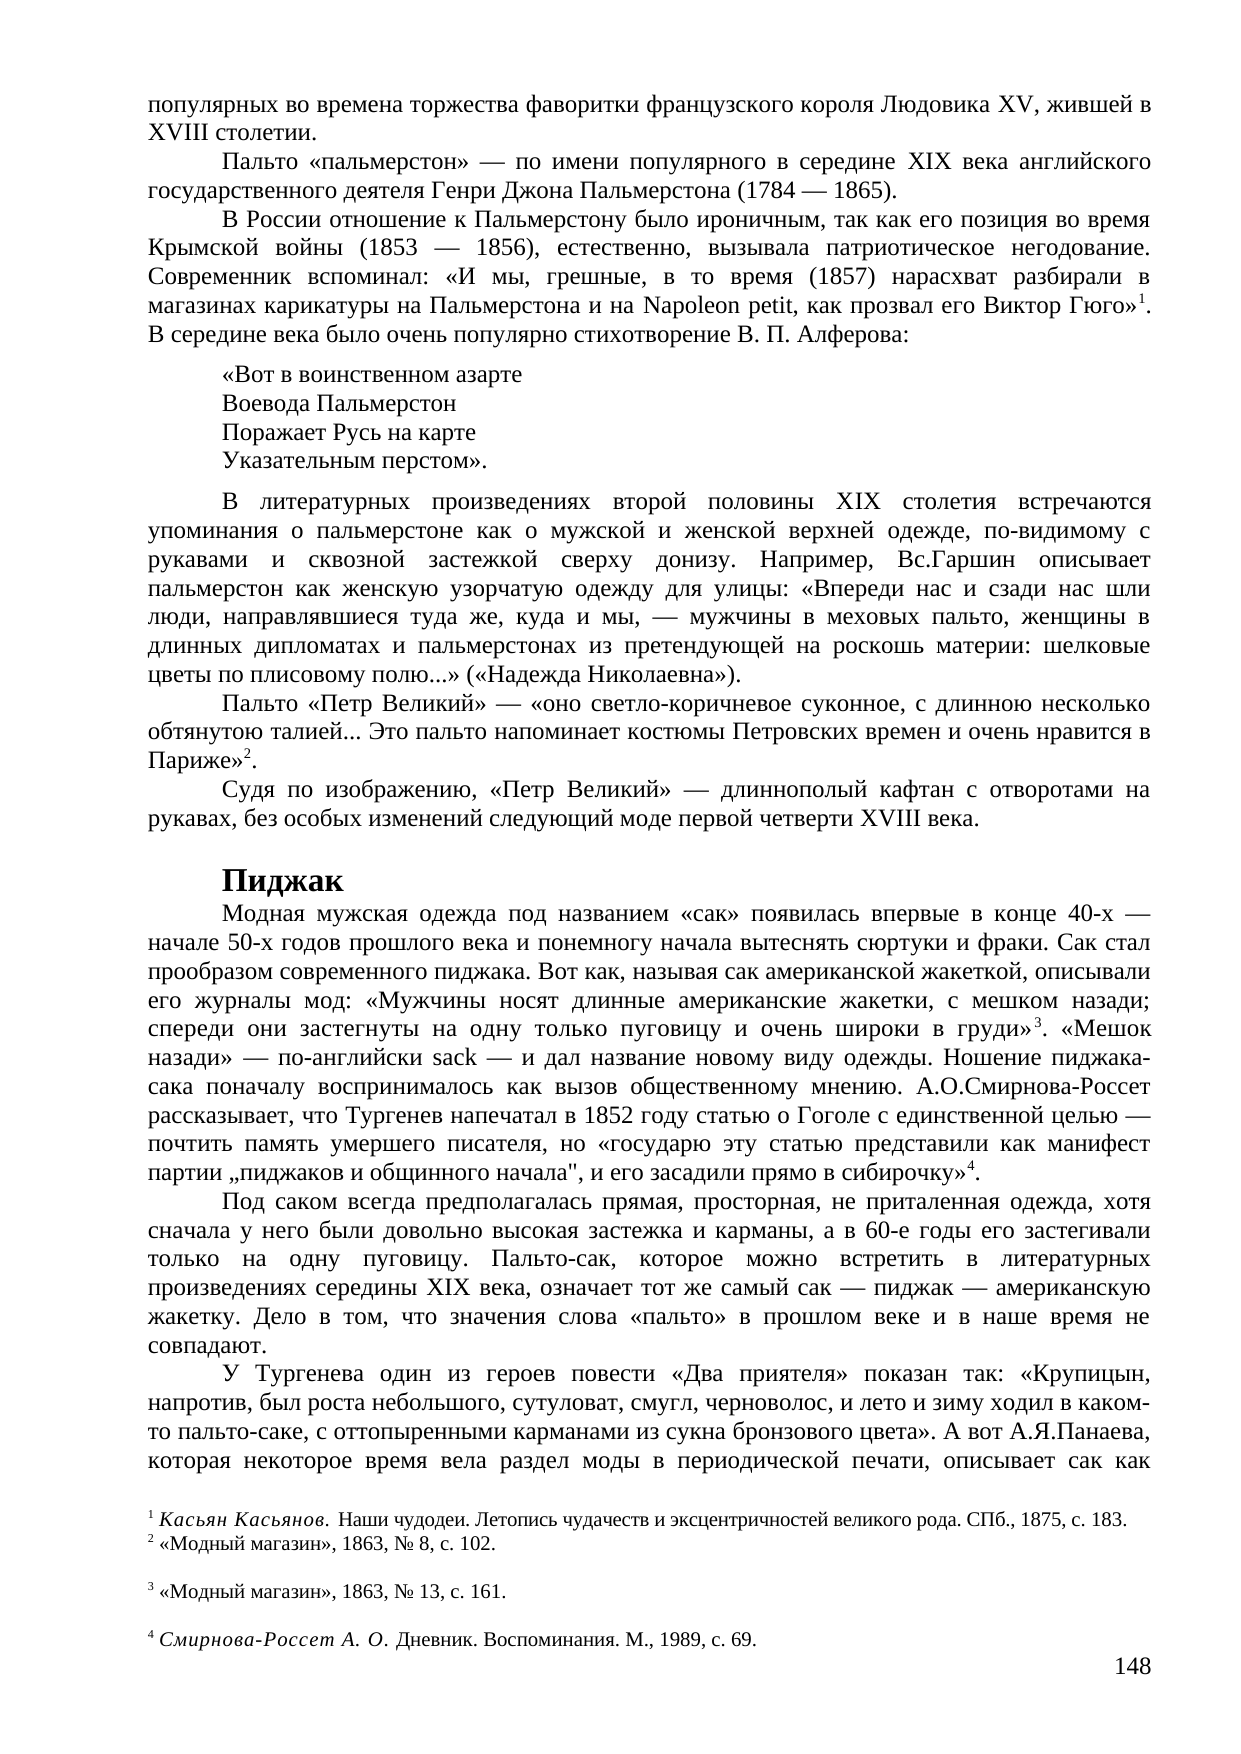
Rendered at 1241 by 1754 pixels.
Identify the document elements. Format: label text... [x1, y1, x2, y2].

text Поражает Русь на карте [148, 417, 1152, 446]
text Пальто «пальмерстон» — по имени популярного в середине XIX века английского государственного деятеля Генри Джона Пальмерстона (1784 — 1865). [148, 146, 1152, 204]
text Воевода Пальмерстон [148, 388, 1152, 417]
text Указательным перстом». [148, 446, 1152, 474]
text В России отношение к Пальмерстону было ироничным, так как его позиция во время Крымской войны (1853 — 1856), естественно, вызывала патриотическое негодование. Современник вспоминал: «И мы, грешные, в то время (1857) нарасхват разбирали в магазинах карикатуры на Пальмерстона и на Napoleon petit, как прозвал его Виктор Гюго». В середине века было очень популярно стихотворение В. П. Алферова: [148, 204, 1152, 347]
text Под саком всегда предполагалась прямая, просторная, не приталенная одежда, хотя сначала у него были довольно высокая застежка и карманы, а в 60-е годы его застегивали только на одну пуговицу. Пальто-сак, которое можно встретить в литературных произведениях середины XIX века, означает тот же самый сак — пиджак — американскую жакетку. Дело в том, что значения слова «пальто» в прошлом веке и в наше время не совпадают. [148, 1186, 1152, 1358]
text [148, 89, 1152, 146]
text Пальто «Петр Великий» — «оно светло-коричневое суконное, с длинною несколько обтянутою талией... Это пальто напоминает костюмы Петровских времен и очень нравится в Париже». [148, 688, 1152, 774]
text Судя по изображению, «Петр Великий» — длиннополый кафтан с отворотами на рукавах, без особых изменений следующий моде первой четверти XVIII века. [148, 774, 1152, 831]
text «Вот в воинственном азарте [148, 359, 1152, 388]
text В литературных произведениях второй половины ХIX столетия встречаются упоминания о пальмерстоне как о мужской и женской верхней одежде, по-видимому с рукавами и сквозной застежкой сверху донизу. Например, Вс.Гаршин описывает пальмерстон как женскую узорчатую одежду для улицы: «Впереди нас и сзади нас шли люди, направлявшиеся туда же, куда и мы, — мужчины в меховых пальто, женщины в длинных дипломатах и пальмерстонах из претендующей на роскошь материи: шелковые цветы по плисовому полю...» («Надежда Николаевна»). [148, 486, 1152, 688]
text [148, 1358, 1152, 1473]
subtitle Пиджак [148, 860, 1152, 898]
text Модная мужская одежда под названием «сак» появилась впервые в конце 40-х — начале 50-х годов прошлого века и понемногу начала вытеснять сюртуки и фраки. Сак стал прообразом современного пиджака. Вот как, называя сак американской жакеткой, описывали его журналы мод: «Мужчины носят длинные американские жакетки, с мешком назади; спереди они застегнуты на одну только пуговицу и очень широки в груди». «Мешок назади» — по-английски sack — и дал название новому виду одежды. Ношение пиджака-сака поначалу воспринималось как вызов общественному мнению. А.О.Смирнова-Россет рассказывает, что Тургенев напечатал в 1852 году статью о Гоголе с единственной целью — почтить память умершего писателя, но «государю эту статью представили как манифест партии „пиджаков и общинного начала", и его засадили прямо в сибирочку». [148, 898, 1152, 1186]
